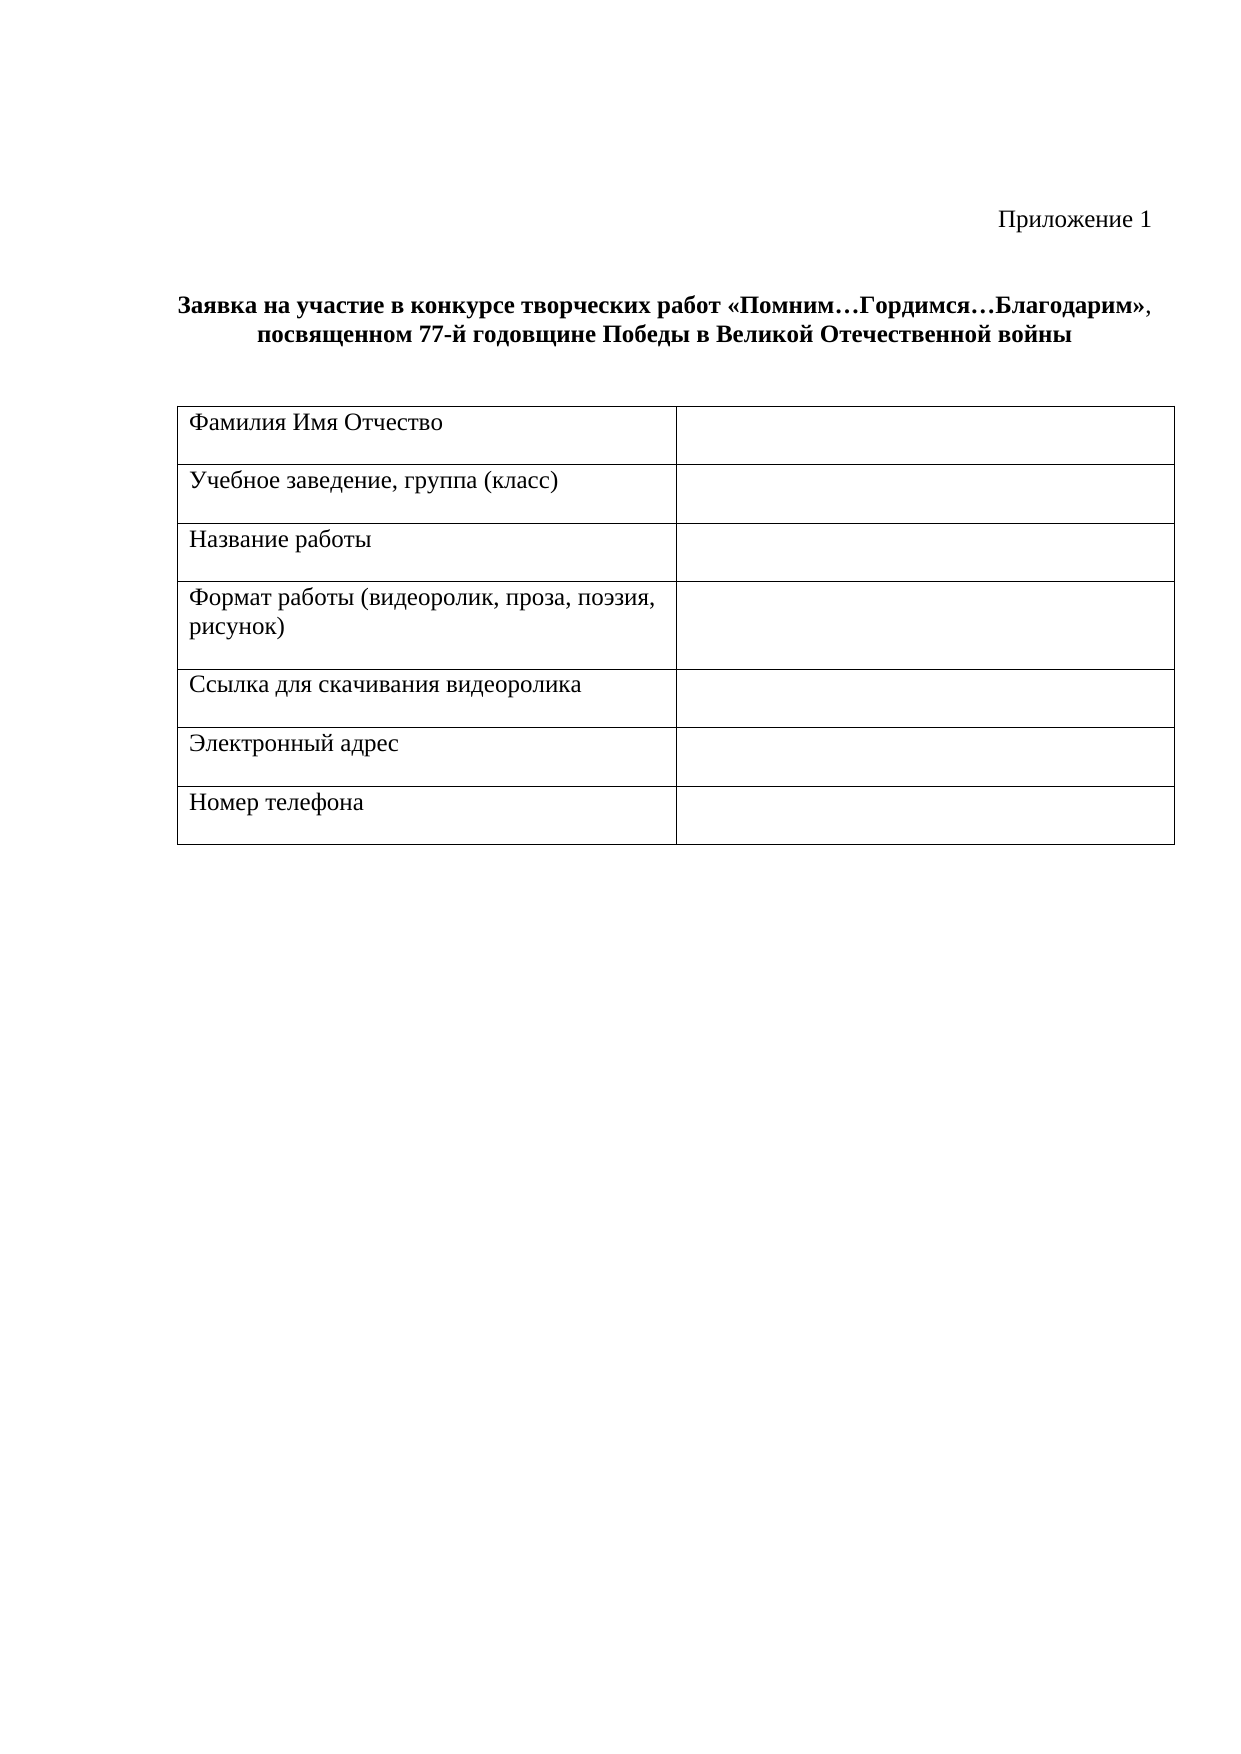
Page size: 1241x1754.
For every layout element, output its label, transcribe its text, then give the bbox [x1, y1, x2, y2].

table_cell [677, 582, 1174, 668]
table_cell Ссылка для скачивания видеоролика [178, 670, 676, 727]
text Заявка на участие в конкурсе творческих работ «Помним…Гордимся…Благодарим», посвященном 77-й годовщине Победы в Великой Отечественной войны [177, 291, 1152, 348]
table_header [677, 407, 1174, 464]
table_cell Формат работы (видеоролик, проза, поэзия, рисунок) [178, 582, 676, 668]
table_cell [677, 524, 1174, 581]
table_cell Учебное заведение, группа (класс) [178, 465, 676, 523]
text Приложение 1 [177, 204, 1152, 233]
table_cell [677, 787, 1174, 844]
table_cell [677, 728, 1174, 786]
table_header Фамилия Имя Отчество [178, 407, 676, 464]
table_cell [677, 465, 1174, 523]
table_cell Название работы [178, 524, 676, 581]
table_cell Номер телефона [178, 787, 676, 844]
table_cell Электронный адрес [178, 728, 676, 786]
table_cell [677, 670, 1174, 727]
